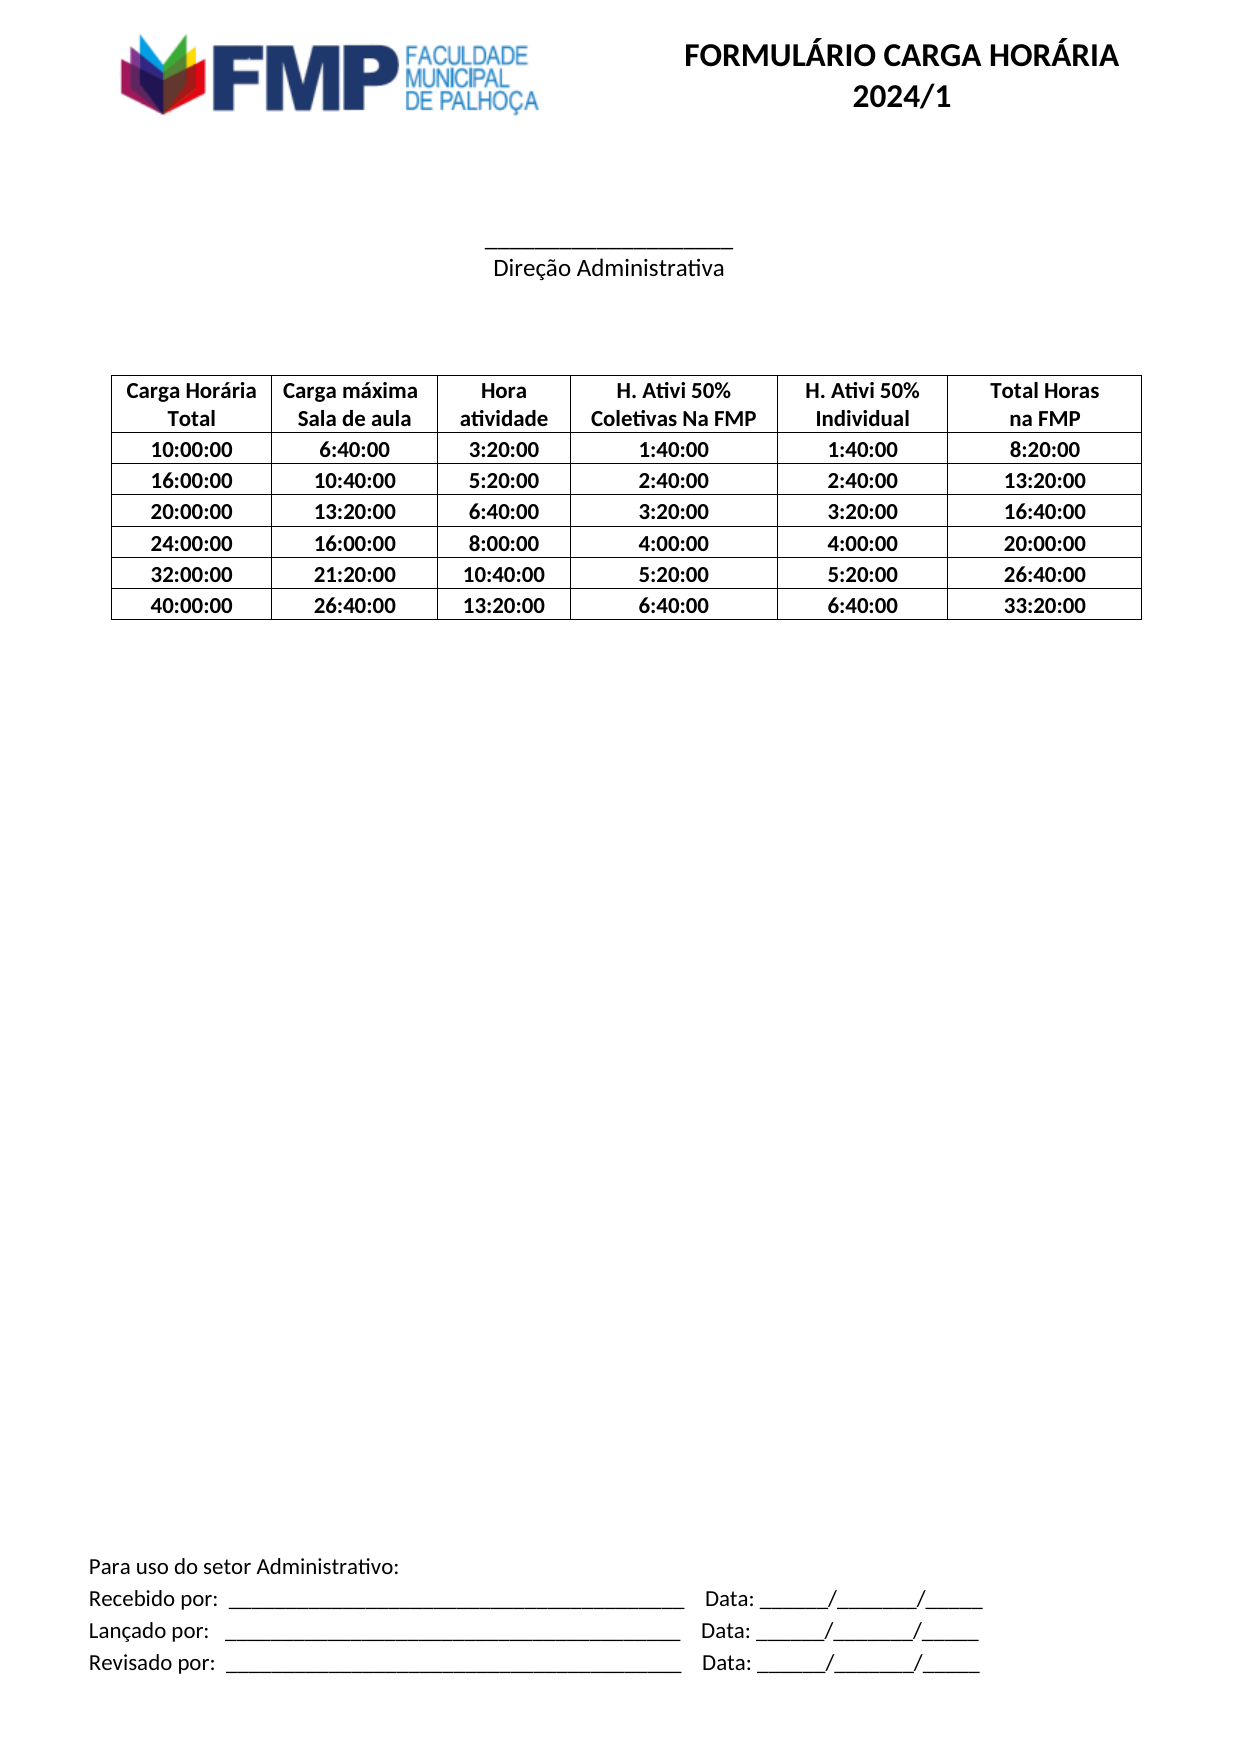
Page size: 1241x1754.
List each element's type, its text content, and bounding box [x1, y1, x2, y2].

table_header Total Horas na FMP [948, 376, 1141, 432]
table_cell 10:40:00 [438, 558, 570, 588]
table_cell 8:20:00 [948, 433, 1141, 463]
table_cell 6:40:00 [438, 495, 570, 526]
table_header Carga máxima Sala de aula [272, 376, 437, 432]
table_header H. Ativi 50% Coletivas Na FMP [571, 376, 777, 432]
table_cell 3:20:00 [571, 495, 777, 526]
table_cell 33:20:00 [948, 589, 1141, 619]
table_header Carga Horária Total [112, 376, 271, 432]
text ____________________ [96, 222, 1122, 253]
table_cell 6:40:00 [778, 589, 947, 619]
table_cell 3:20:00 [778, 495, 947, 526]
table_cell 1:40:00 [778, 433, 947, 463]
table_cell 8:00:00 [438, 527, 570, 557]
table_cell 2:40:00 [778, 464, 947, 494]
table_cell 3:20:00 [438, 433, 570, 463]
table_cell 1:40:00 [571, 433, 777, 463]
table_cell 16:00:00 [272, 527, 437, 557]
table_cell 24:00:00 [112, 527, 271, 557]
table_cell 40:00:00 [112, 589, 271, 619]
table_cell 10:40:00 [272, 464, 437, 494]
table_cell 5:20:00 [571, 558, 777, 588]
table_cell 16:40:00 [948, 495, 1141, 526]
table_cell 26:40:00 [948, 558, 1141, 588]
table_cell 13:20:00 [438, 589, 570, 619]
table_cell 10:00:00 [112, 433, 271, 463]
table_cell 5:20:00 [778, 558, 947, 588]
table_cell 4:00:00 [778, 527, 947, 557]
table_cell 6:40:00 [272, 433, 437, 463]
table_header H. Ativi 50% Individual [778, 376, 947, 432]
table_cell 13:20:00 [272, 495, 437, 526]
table_cell 13:20:00 [948, 464, 1141, 494]
table_cell 4:00:00 [571, 527, 777, 557]
table_cell 32:00:00 [112, 558, 271, 588]
table_cell 21:20:00 [272, 558, 437, 588]
picture [116, 24, 545, 126]
table_cell 20:00:00 [948, 527, 1141, 557]
table_header Hora atividade [438, 376, 570, 432]
table_cell 16:00:00 [112, 464, 271, 494]
table_cell 5:20:00 [438, 464, 570, 494]
text Direção Administrativa [96, 253, 1122, 283]
table_cell 26:40:00 [272, 589, 437, 619]
table_cell 2:40:00 [571, 464, 777, 494]
table_cell 20:00:00 [112, 495, 271, 526]
table_cell 6:40:00 [571, 589, 777, 619]
